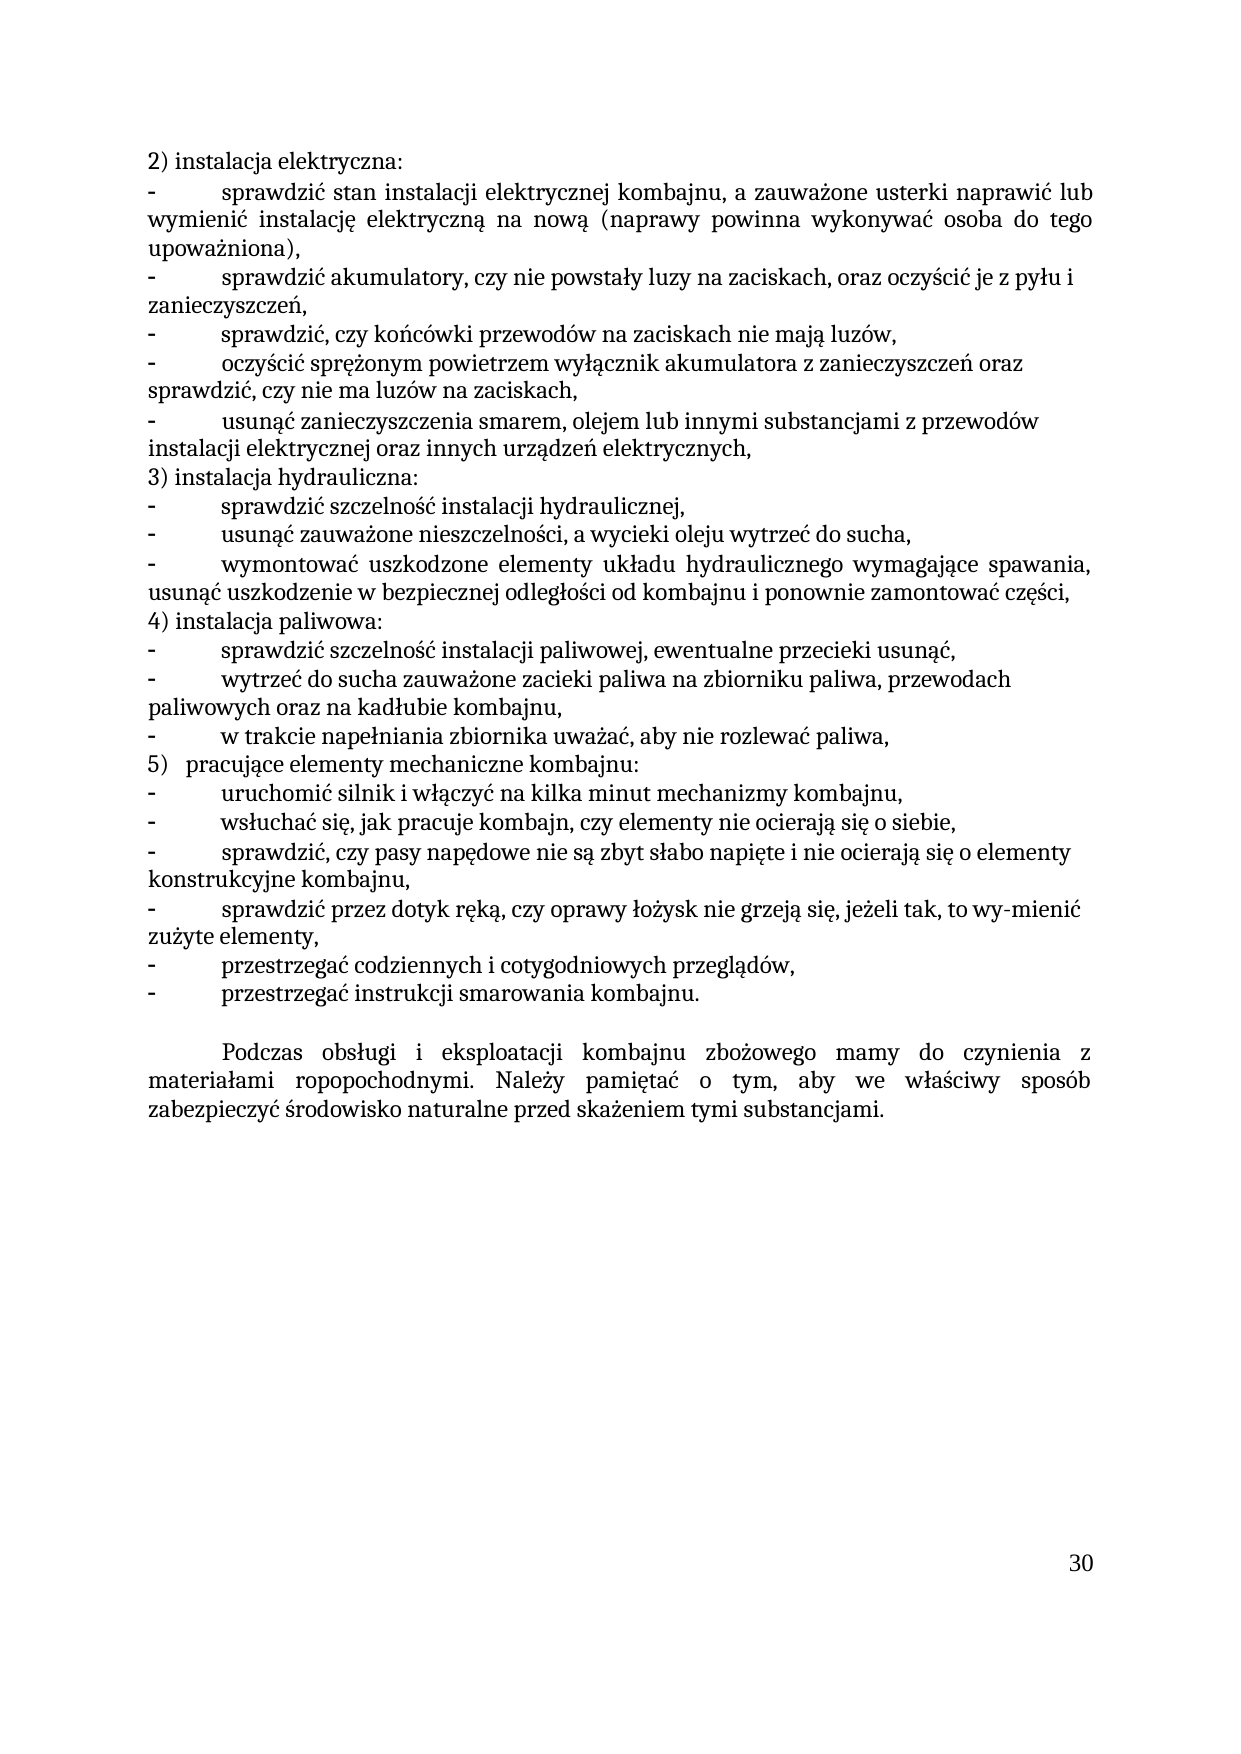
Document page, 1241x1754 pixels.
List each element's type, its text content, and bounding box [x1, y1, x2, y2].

text 2) instalacja elektryczna: [148, 147, 1094, 176]
list sprawdzić szczelność instalacji paliwowej, ewentualne przecieki usunąć, [147, 636, 1094, 664]
list usunąć zauważone nieszczelności, a wycieki oleju wytrzeć do sucha, [147, 520, 1094, 549]
list sprawdzić, czy pasy napędowe nie są zbyt słabo napięte i nie ocierają się o elementy konstrukcyjne kombajnu, [147, 838, 1092, 893]
list przestrzegać codziennych i cotygodniowych przeglądów, [147, 951, 1094, 979]
text 3) instalacja hydrauliczna: [148, 463, 1094, 492]
text 4) instalacja paliwowa: [148, 607, 1094, 636]
list wsłuchać się, jak pracuje kombajn, czy elementy nie ocierają się o siebie, [147, 808, 1094, 836]
list sprawdzić stan instalacji elektrycznej kombajnu, a zauważone usterki naprawić lub wymienić instalację elektryczną na nową (naprawy powinna wykonywać osoba do tego upoważniona), [147, 178, 1094, 262]
list uruchomić silnik i włączyć na kilka minut mechanizmy kombajnu, [147, 779, 1094, 808]
list sprawdzić przez dotyk ręką, czy oprawy łożysk nie grzeją się, jeżeli tak, to wy-mienić zużyte elementy, [147, 895, 1092, 951]
list w trakcie napełniania zbiornika uważać, aby nie rozlewać paliwa, [147, 722, 1094, 750]
list pracujące elementy mechaniczne kombajnu: [147, 750, 1094, 779]
text Podczas obsługi i eksploatacji kombajnu zbożowego mamy do czynienia z materiałami ropopochodnymi. Należy pamiętać o tym, aby we właściwy sposób zabezpieczyć środowisko naturalne przed skażeniem tymi substancjami. [148, 1038, 1092, 1123]
list wytrzeć do sucha zauważone zacieki paliwa na zbiorniku paliwa, przewodach paliwowych oraz na kadłubie kombajnu, [147, 666, 1092, 721]
list sprawdzić szczelność instalacji hydraulicznej, [147, 492, 1094, 520]
list przestrzegać instrukcji smarowania kombajnu. [147, 979, 1094, 1008]
text 30 [1069, 1548, 1094, 1577]
list wymontować uszkodzone elementy układu hydraulicznego wymagające spawania, usunąć uszkodzenie w bezpiecznej odległości od kombajnu i ponownie zamontować części, [147, 550, 1092, 607]
list oczyścić sprężonym powietrzem wyłącznik akumulatora z zanieczyszczeń oraz sprawdzić, czy nie ma luzów na zaciskach, [147, 349, 1092, 405]
list sprawdzić akumulatory, czy nie powstały luzy na zaciskach, oraz oczyścić je z pyłu i zanieczyszczeń, [147, 264, 1092, 319]
list sprawdzić, czy końcówki przewodów na zaciskach nie mają luzów, [147, 319, 1094, 348]
list usunąć zanieczyszczenia smarem, olejem lub innymi substancjami z przewodów instalacji elektrycznej oraz innych urządzeń elektrycznych, [147, 407, 1092, 463]
